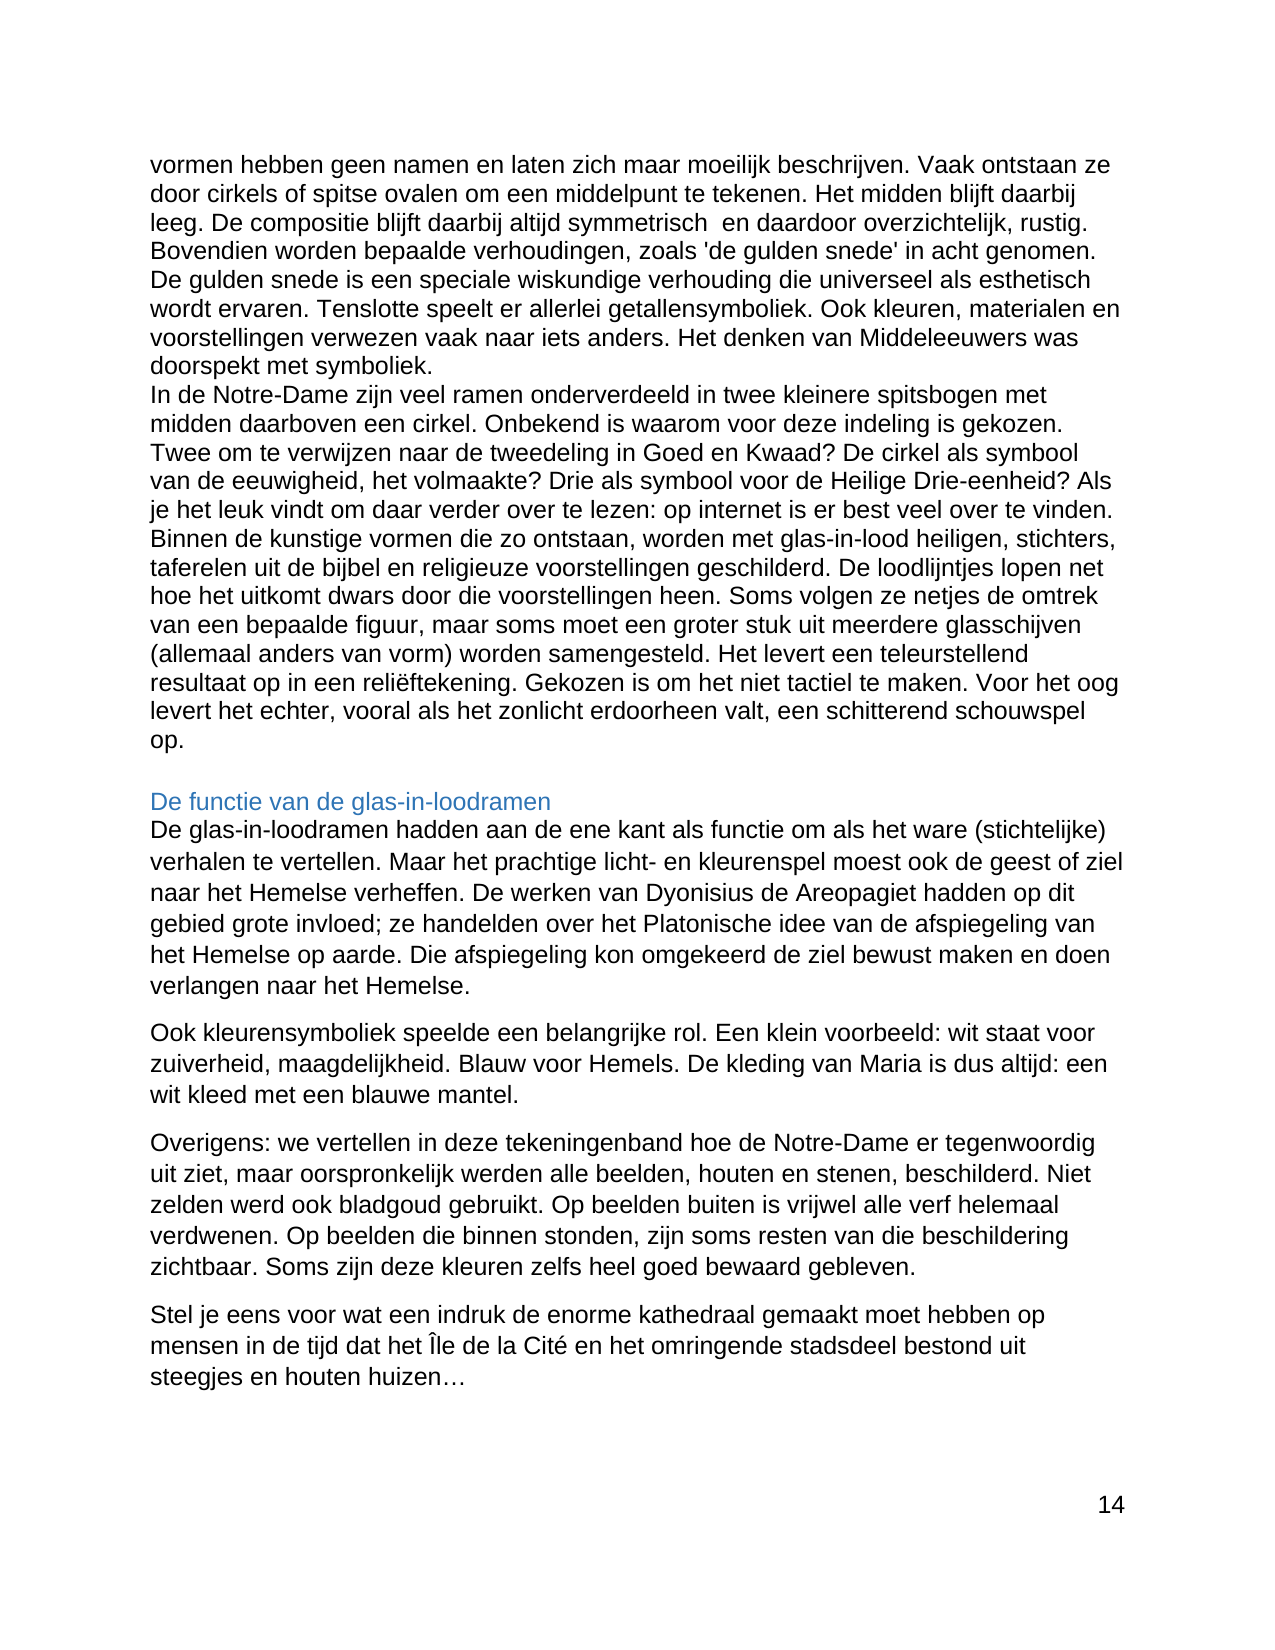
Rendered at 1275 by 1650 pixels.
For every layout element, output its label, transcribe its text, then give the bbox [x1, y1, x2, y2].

subtitle De functie van de glas-in-loodramen [150, 787, 1125, 815]
text De glas-in-loodramen hadden aan de ene kant als functie om als het ware (stichtelijke) verhalen te vertellen. Maar het prachtige licht- en kleurenspel moest ook de geest of ziel naar het Hemelse verheffen. De werken van Dyonisius de Areopagiet hadden op dit gebied grote invloed; ze handelden over het Platonische idee van de afspiegeling van het Hemelse op aarde. Die afspiegeling kon omgekeerd de ziel bewust maken en doen verlangen naar het Hemelse. [150, 815, 1125, 999]
text Stel je eens voor wat een indruk de enorme kathedraal gemaakt moet hebben op mensen in de tijd dat het Île de la Cité en het omringende stadsdeel bestond uit steegjes en houten huizen… [150, 1300, 1125, 1391]
text Ook kleurensymboliek speelde een belangrijke rol. Een klein voorbeeld: wit staat voor zuiverheid, maagdelijkheid. Blauw voor Hemels. De kleding van Maria is dus altijd: een wit kleed met een blauwe mantel. [150, 1018, 1125, 1109]
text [150, 150, 1125, 380]
text Binnen de kunstige vormen die zo ontstaan, worden met glas-in-lood heiligen, stichters, taferelen uit de bijbel en religieuze voorstellingen geschilderd. De loodlijntjes lopen net hoe het uitkomt dwars door die voorstellingen heen. Soms volgen ze netjes de omtrek van een bepaalde figuur, maar soms moet een groter stuk uit meerdere glasschijven (allemaal anders van vorm) worden samengesteld. Het levert een teleurstellend resultaat op in een reliëftekening. Gekozen is om het niet tactiel te maken. Voor het oog levert het echter, vooral als het zonlicht erdoorheen valt, een schitterend schouwspel op. [150, 524, 1125, 754]
text Overigens: we vertellen in deze tekeningenband hoe de Notre-Dame er tegenwoordig uit ziet, maar oorspronkelijk werden alle beelden, houten en stenen, beschilderd. Niet zelden werd ook bladgoud gebruikt. Op beelden buiten is vrijwel alle verf helemaal verdwenen. Op beelden die binnen stonden, zijn soms resten van die beschildering zichtbaar. Soms zijn deze kleuren zelfs heel goed bewaard gebleven. [150, 1128, 1125, 1281]
text In de Notre-Dame zijn veel ramen onderverdeeld in twee kleinere spitsbogen met midden daarboven een cirkel. Onbekend is waarom voor deze indeling is gekozen. Twee om te verwijzen naar de tweedeling in Goed en Kwaad? De cirkel als symbool van de eeuwigheid, het volmaakte? Drie als symbool voor de Heilige Drie-eenheid? Als je het leuk vindt om daar verder over te lezen: op internet is er best veel over te vinden. [150, 380, 1125, 524]
